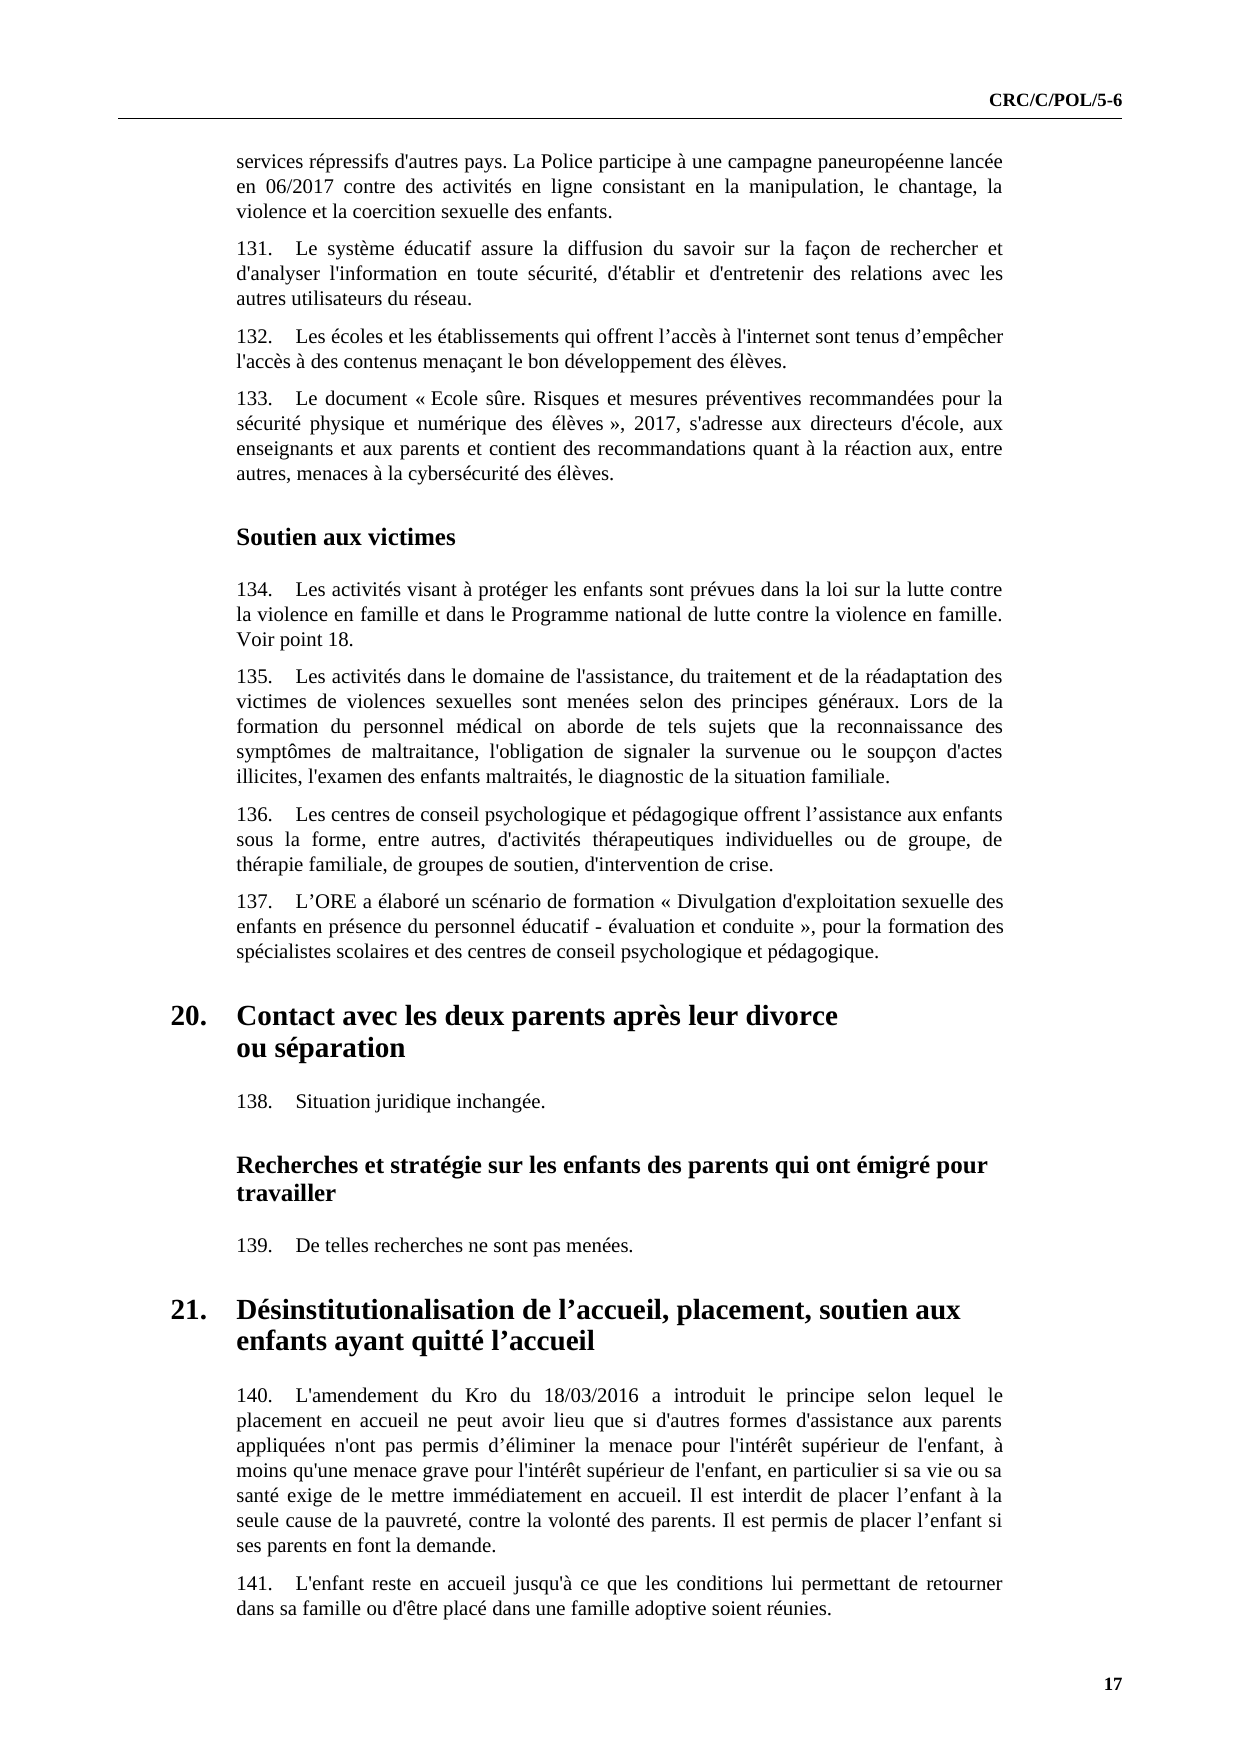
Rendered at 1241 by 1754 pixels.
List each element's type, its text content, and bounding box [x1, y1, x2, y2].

list L'enfant reste en accueil jusqu'à ce que les conditions lui permettant de retourner dans sa famille ou d'être placé dans une famille adoptive soient réunies. [236, 1569, 1004, 1619]
text 21. Désinstitutionalisation de l’accueil, placement, soutien aux enfants ayant quitté l’accueil [118, 1294, 1004, 1357]
list Les activités dans le domaine de l'assistance, du traitement et de la réadaptation des victimes de violences sexuelles sont menées selon des principes généraux. Lors de la formation du personnel médical on aborde de tels sujets que la reconnaissance des symptômes de maltraitance, l'obligation de signaler la survenue ou le soupçon d'actes illicites, l'examen des enfants maltraités, le diagnostic de la situation familiale. [236, 663, 1004, 788]
text 20. Contact avec les deux parents après leur divorce ou séparation [118, 1001, 1004, 1063]
list L'amendement du Kro du 18/03/2016 a introduit le principe selon lequel le placement en accueil ne peut avoir lieu que si d'autres formes d'assistance aux parents appliquées n'ont pas permis d’éliminer la menace pour l'intérêt supérieur de l'enfant, à moins qu'une menace grave pour l'intérêt supérieur de l'enfant, en particulier si sa vie ou sa santé exige de le mettre immédiatement en accueil. Il est interdit de placer l’enfant à la seule cause de la pauvreté, contre la volonté des parents. Il est permis de placer l’enfant si ses parents en font la demande. [236, 1382, 1004, 1557]
list Le document « Ecole sûre. Risques et mesures préventives recommandées pour la sécurité physique et numérique des élèves », 2017, s'adresse aux directeurs d'école, aux enseignants et aux parents et contient des recommandations quant à la réaction aux, entre autres, menaces à la cybersécurité des élèves. [236, 385, 1004, 485]
list Le système éducatif assure la diffusion du savoir sur la façon de rechercher et d'analyser l'information en toute sécurité, d'établir et d'entretenir des relations avec les autres utilisateurs du réseau. [236, 235, 1004, 310]
list De telles recherches ne sont pas menées. [236, 1232, 1004, 1257]
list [236, 148, 1004, 223]
list Situation juridique inchangée. [236, 1088, 1004, 1113]
list L’ORE a élaboré un scénario de formation « Divulgation d'exploitation sexuelle des enfants en présence du personnel éducatif - évaluation et conduite », pour la formation des spécialistes scolaires et des centres de conseil psychologique et pédagogique. [236, 888, 1004, 963]
text Recherches et stratégie sur les enfants des parents qui ont émigré pour travailler [118, 1151, 1004, 1207]
list Les activités visant à protéger les enfants sont prévues dans la loi sur la lutte contre la violence en famille et dans le Programme national de lutte contre la violence en famille. Voir point 18. [236, 576, 1004, 651]
list Les centres de conseil psychologique et pédagogique offrent l’assistance aux enfants sous la forme, entre autres, d'activités thérapeutiques individuelles ou de groupe, de thérapie familiale, de groupes de soutien, d'intervention de crise. [236, 801, 1004, 876]
text Soutien aux victimes [118, 523, 1004, 551]
list Les écoles et les établissements qui offrent l’accès à l'internet sont tenus d’empêcher l'accès à des contenus menaçant le bon développement des élèves. [236, 323, 1004, 373]
